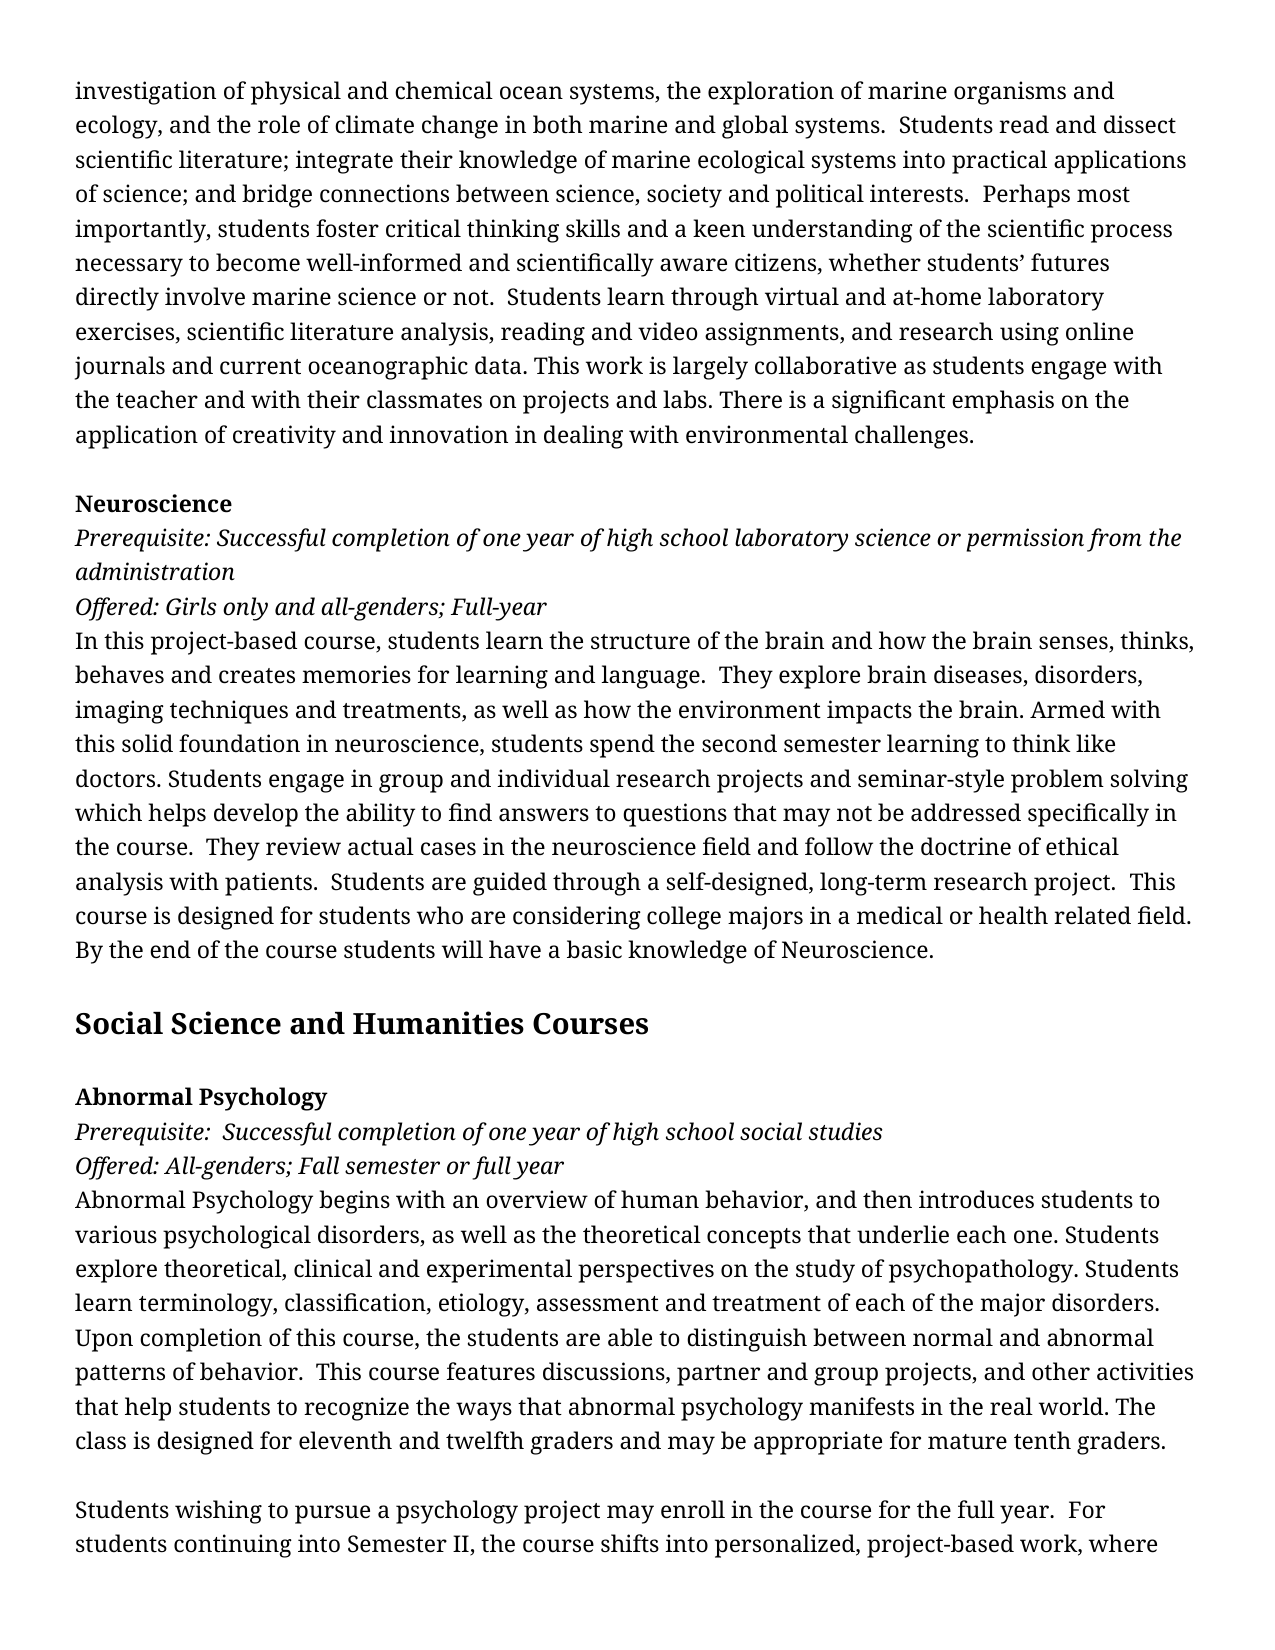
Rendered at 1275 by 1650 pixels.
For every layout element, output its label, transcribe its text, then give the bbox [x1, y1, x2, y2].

text In this project-based course, students learn the structure of the brain and how the brain senses, thinks, behaves and creates memories for learning and language. They explore brain diseases, disorders, imaging techniques and treatments, as well as how the environment impacts the brain. Armed with this solid foundation in neuroscience, students spend the second semester learning to think like doctors. Students engage in group and individual research projects and seminar-style problem solving which helps develop the ability to find answers to questions that may not be addressed specifically in the course. They review actual cases in the neuroscience field and follow the doctrine of ethical analysis with patients. Students are guided through a self-designed, long-term research project. This course is designed for students who are considering college majors in a medical or health related field. By the end of the course students will have a basic knowledge of Neuroscience. [75, 625, 1200, 966]
text Social Science and Humanities Courses [75, 1003, 1200, 1043]
text Neuroscience [75, 487, 1200, 519]
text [75, 1494, 1200, 1559]
text Offered: All-genders; Fall semester or full year [75, 1150, 1200, 1181]
text Prerequisite: Successful completion of one year of high school laboratory science or permission from the administration [75, 522, 1200, 587]
text Prerequisite: Successful completion of one year of high school social studies [75, 1116, 1200, 1147]
text Offered: Girls only and all-genders; Full-year [75, 591, 1200, 622]
text Abnormal Psychology [75, 1081, 1200, 1112]
text Abnormal Psychology begins with an overview of human behavior, and then introduces students to various psychological disorders, as well as the theoretical concepts that underlie each one. Students explore theoretical, clinical and experimental perspectives on the study of psychopathology. Students learn terminology, classification, etiology, assessment and treatment of each of the major disorders. Upon completion of this course, the students are able to distinguish between normal and abnormal patterns of behavior. This course features discussions, partner and group projects, and other activities that help students to recognize the ways that abnormal psychology manifests in the real world. The class is designed for eleventh and twelfth graders and may be appropriate for mature tenth graders. [75, 1184, 1200, 1456]
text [75, 75, 1200, 450]
